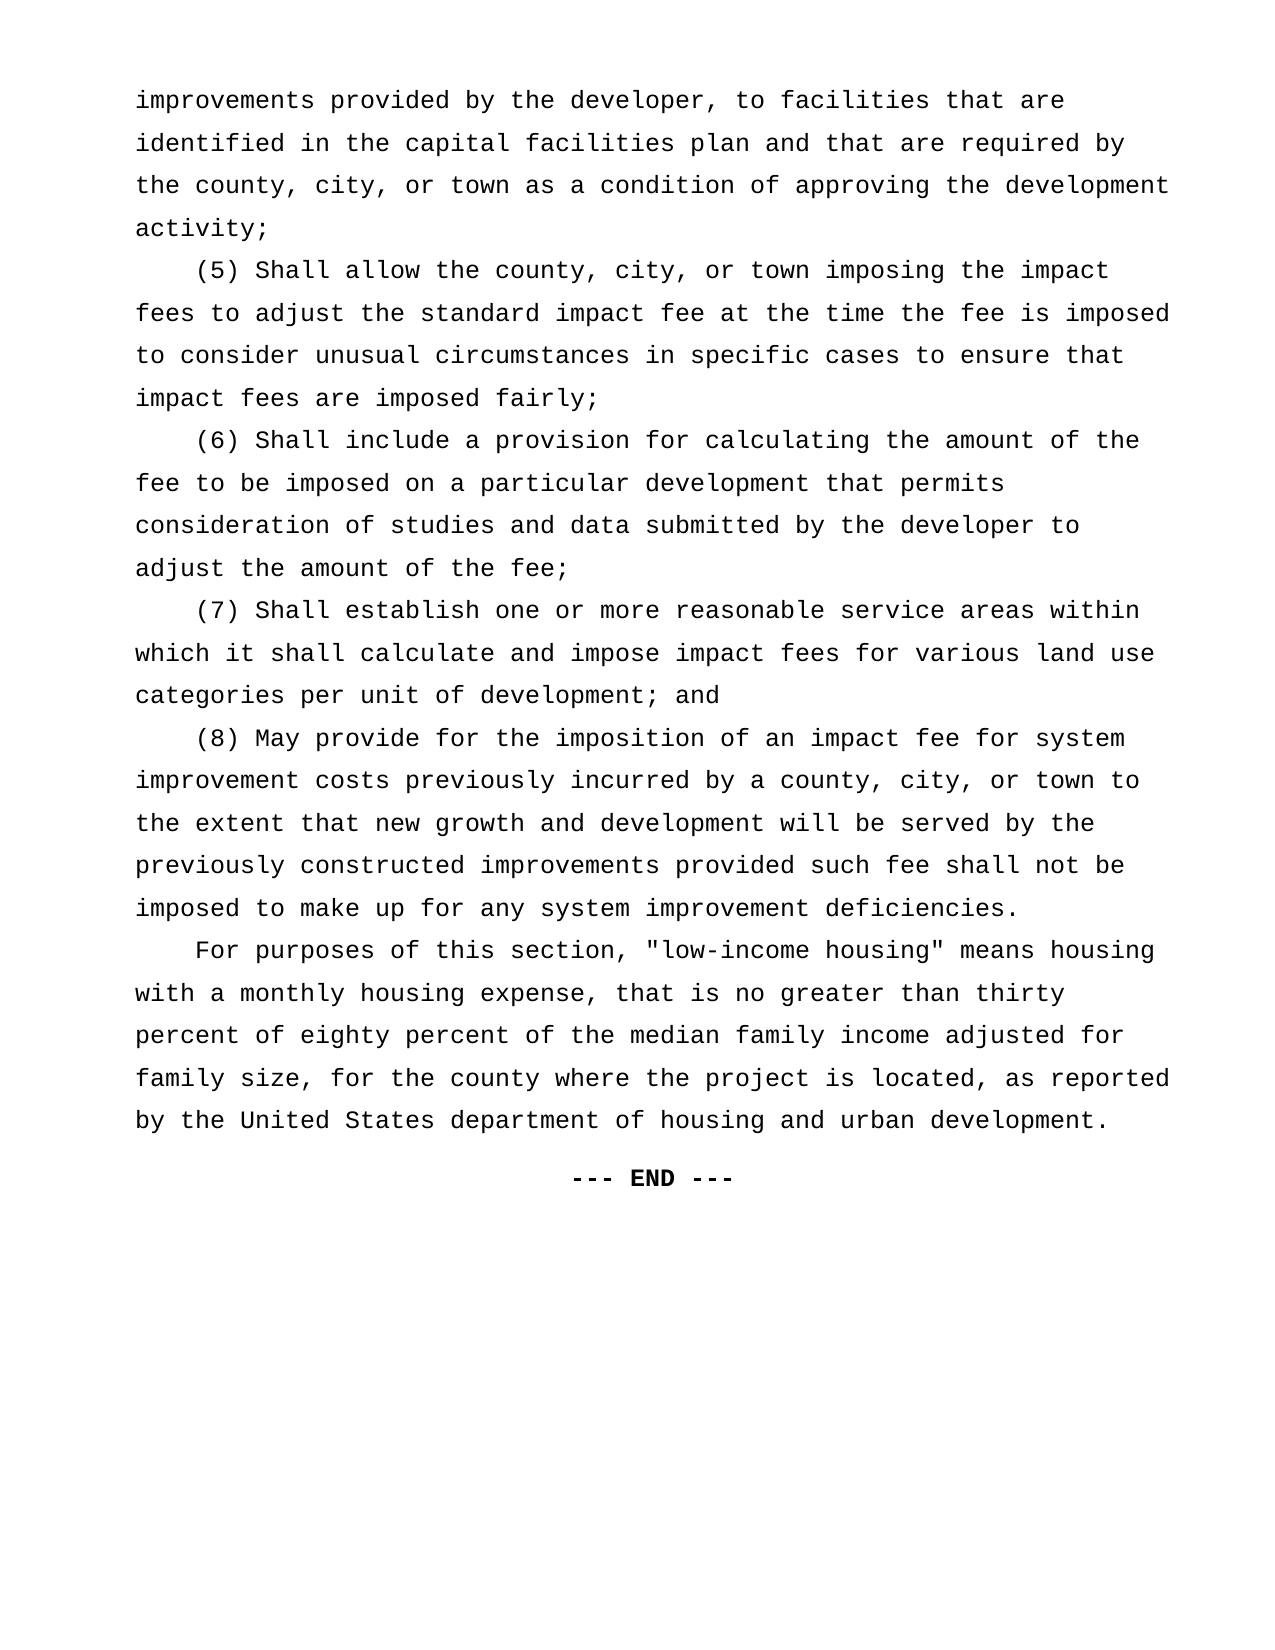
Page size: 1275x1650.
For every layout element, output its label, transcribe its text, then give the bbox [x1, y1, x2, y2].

text (6) Shall include a provision for calculating the amount of the fee to be imposed on a particular development that permits consideration of studies and data submitted by the developer to adjust the amount of the fee; [135, 415, 1170, 585]
text (7) Shall establish one or more reasonable service areas within which it shall calculate and impose impact fees for various land use categories per unit of development; and [135, 585, 1170, 712]
text (5) Shall allow the county, city, or town imposing the impact fees to adjust the standard impact fee at the time the fee is imposed to consider unusual circumstances in specific cases to ensure that impact fees are imposed fairly; [135, 245, 1170, 415]
text For purposes of this section, "low-income housing" means housing with a monthly housing expense, that is no greater than thirty percent of eighty percent of the median family income adjusted for family size, for the county where the project is located, as reported by the United States department of housing and urban development. [135, 925, 1170, 1137]
text (8) May provide for the imposition of an impact fee for system improvement costs previously incurred by a county, city, or town to the extent that new growth and development will be served by the previously constructed improvements provided such fee shall not be imposed to make up for any system improvement deficiencies. [135, 712, 1170, 925]
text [135, 75, 1170, 245]
text --- END --- [135, 1166, 1170, 1194]
